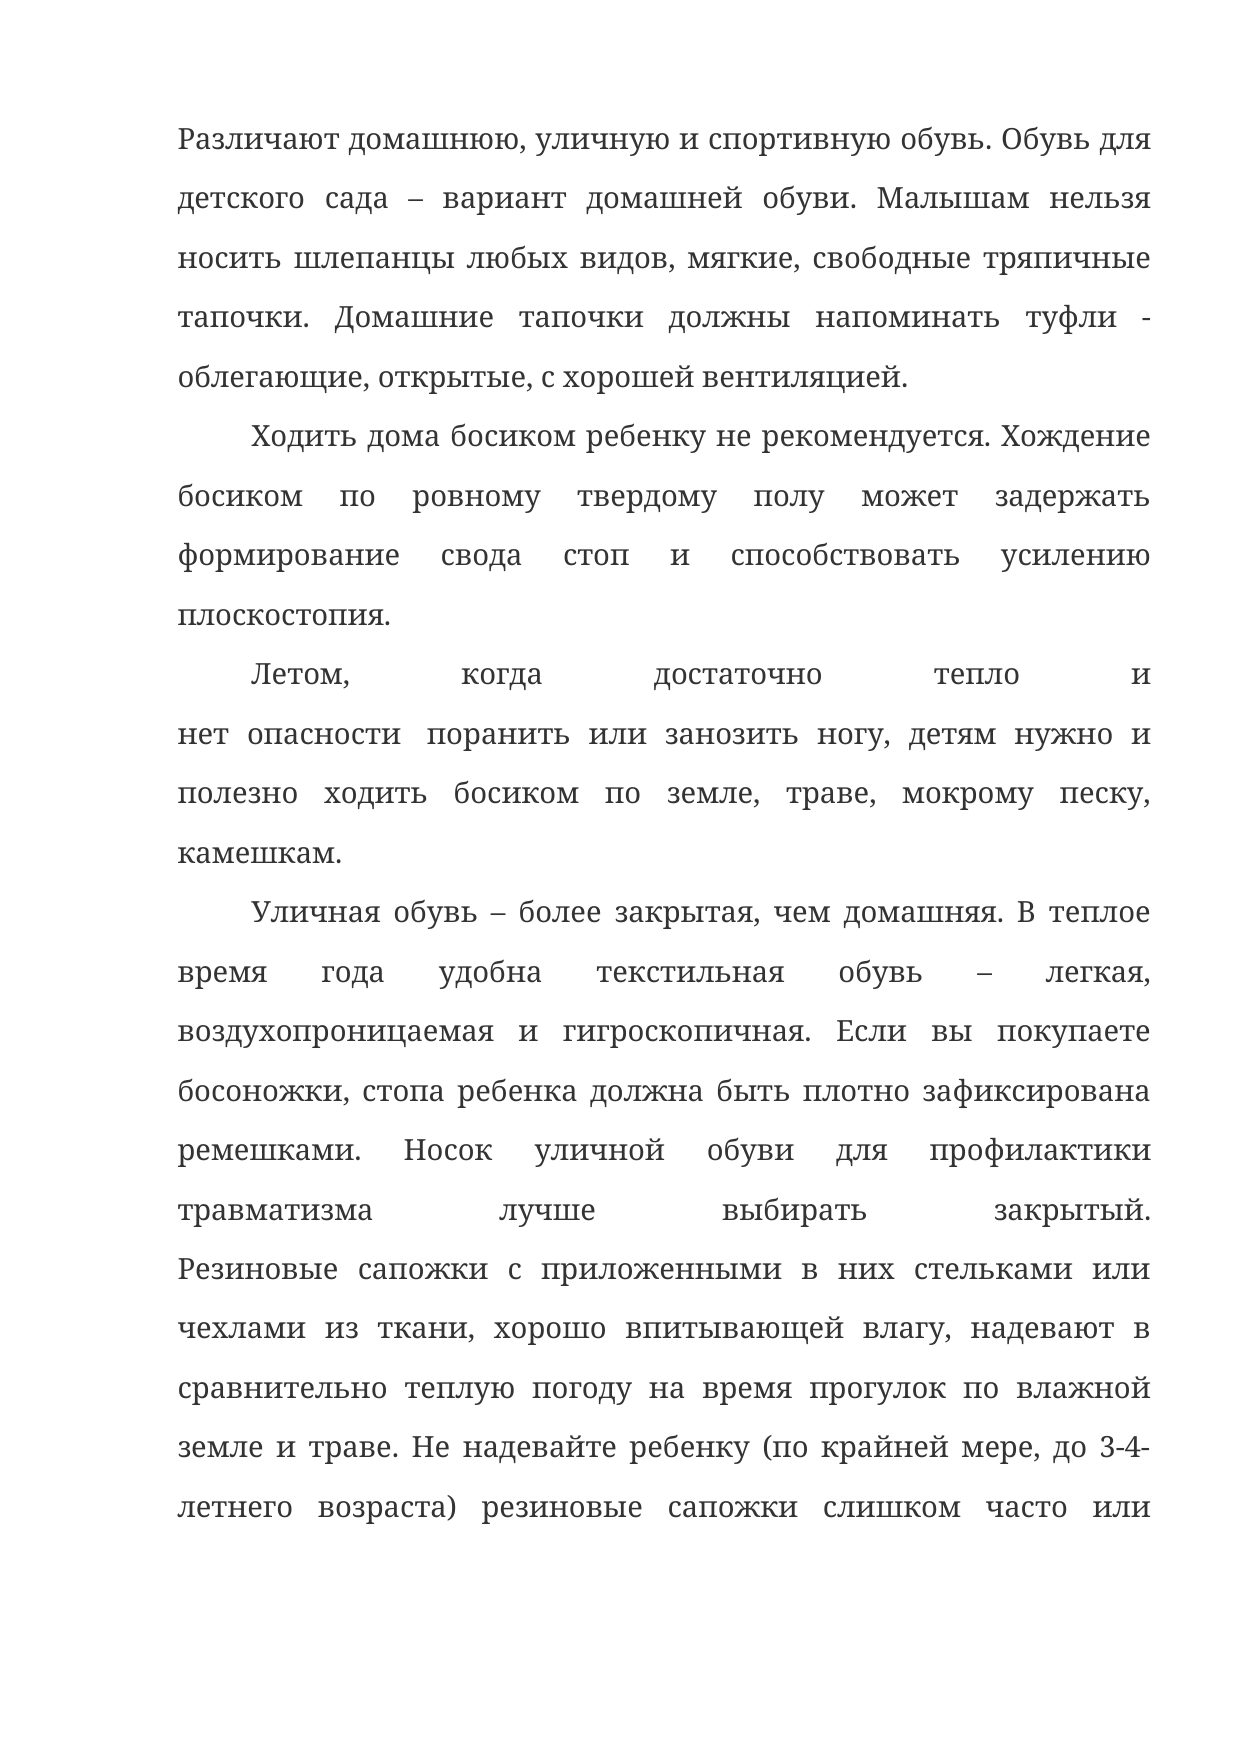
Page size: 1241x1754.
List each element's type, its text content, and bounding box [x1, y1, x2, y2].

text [177, 891, 1152, 1526]
text Ходить дома босиком ребенку не рекомендуется. Хождение босиком по ровному твердому полу может задержать формирование свода стоп и способствовать усилению плоскостопия. [177, 416, 1152, 634]
text Летом, когда достаточно тепло и нет опасности поранить или занозить ногу, детям нужно и полезно ходить босиком по земле, траве, мокрому песку, камешкам. [177, 653, 1152, 872]
text Различают домашнюю, уличную и спортивную обувь. Обувь для детского сада – вариант домашней обуви. Малышам нельзя носить шлепанцы любых видов, мягкие, свободные тряпичные тапочки. Домашние тапочки должны напоминать туфли -облегающие, открытые, с хорошей вентиляцией. [177, 118, 1152, 396]
